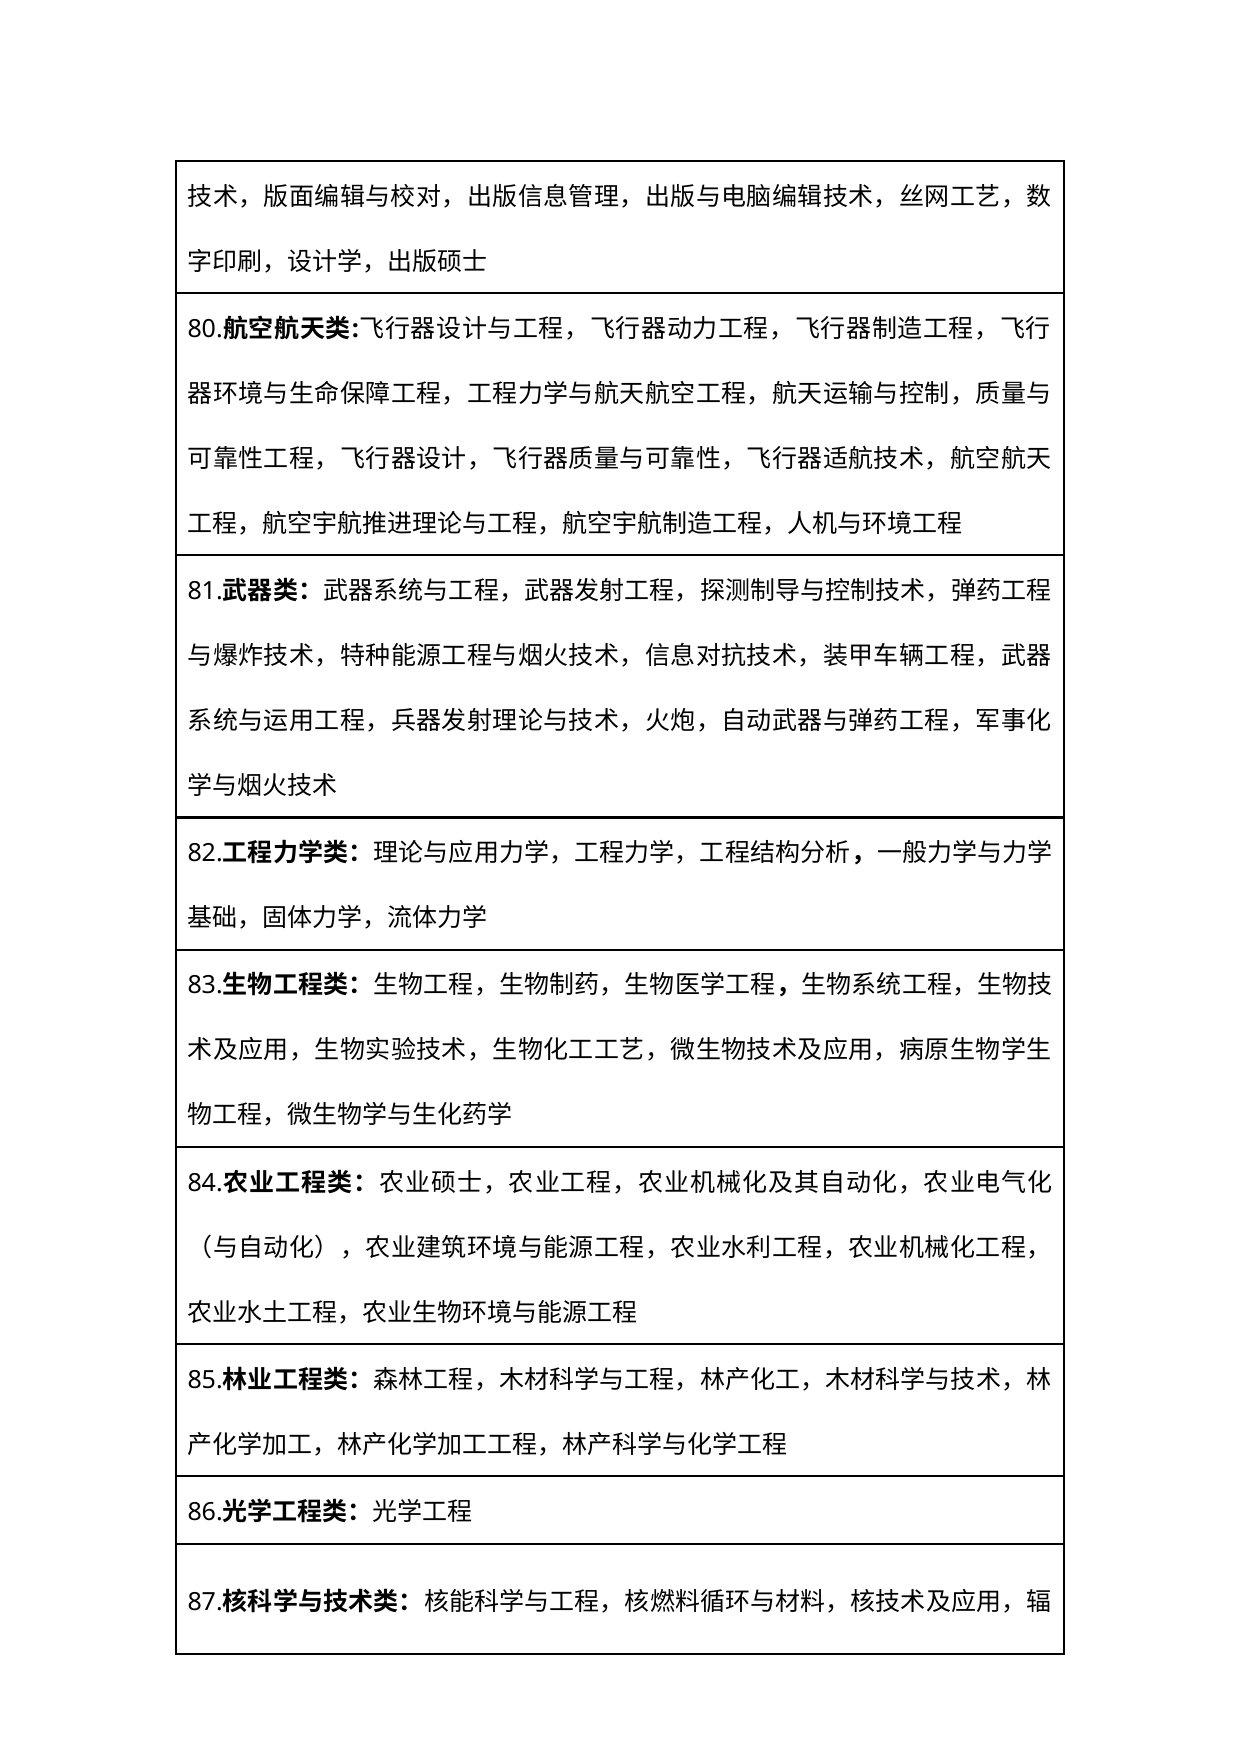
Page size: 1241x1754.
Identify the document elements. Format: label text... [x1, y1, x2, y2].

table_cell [177, 162, 1063, 292]
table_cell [177, 1545, 1063, 1653]
table_cell 80.航空航天类:飞行器设计与工程，飞行器动力工程，飞行器制造工程，飞行器环境与生命保障工程，工程力学与航天航空工程，航天运输与控制，质量与可靠性工程，飞行器设计，飞行器质量与可靠性，飞行器适航技术，航空航天工程，航空宇航推进理论与工程，航空宇航制造工程，人机与环境工程 [177, 294, 1063, 554]
table_cell 84.农业工程类：农业硕士，农业工程，农业机械化及其自动化，农业电气化（与自动化），农业建筑环境与能源工程，农业水利工程，农业机械化工程，农业水土工程，农业生物环境与能源工程 [177, 1148, 1063, 1343]
table_cell 86.光学工程类：光学工程 [177, 1477, 1063, 1543]
table_cell 82.工程力学类：理论与应用力学，工程力学，工程结构分析，一般力学与力学基础，固体力学，流体力学 [177, 819, 1063, 948]
table_cell 81.武器类：武器系统与工程，武器发射工程，探测制导与控制技术，弹药工程与爆炸技术，特种能源工程与烟火技术，信息对抗技术，装甲车辆工程，武器系统与运用工程，兵器发射理论与技术，火炮，自动武器与弹药工程，军事化学与烟火技术 [177, 556, 1063, 816]
table_cell 83.生物工程类：生物工程，生物制药，生物医学工程，生物系统工程，生物技术及应用，生物实验技术，生物化工工艺，微生物技术及应用，病原生物学生物工程，微生物学与生化药学 [177, 951, 1063, 1146]
table_cell 85.林业工程类：森林工程，木材科学与工程，林产化工，木材科学与技术，林产化学加工，林产化学加工工程，林产科学与化学工程 [177, 1345, 1063, 1475]
